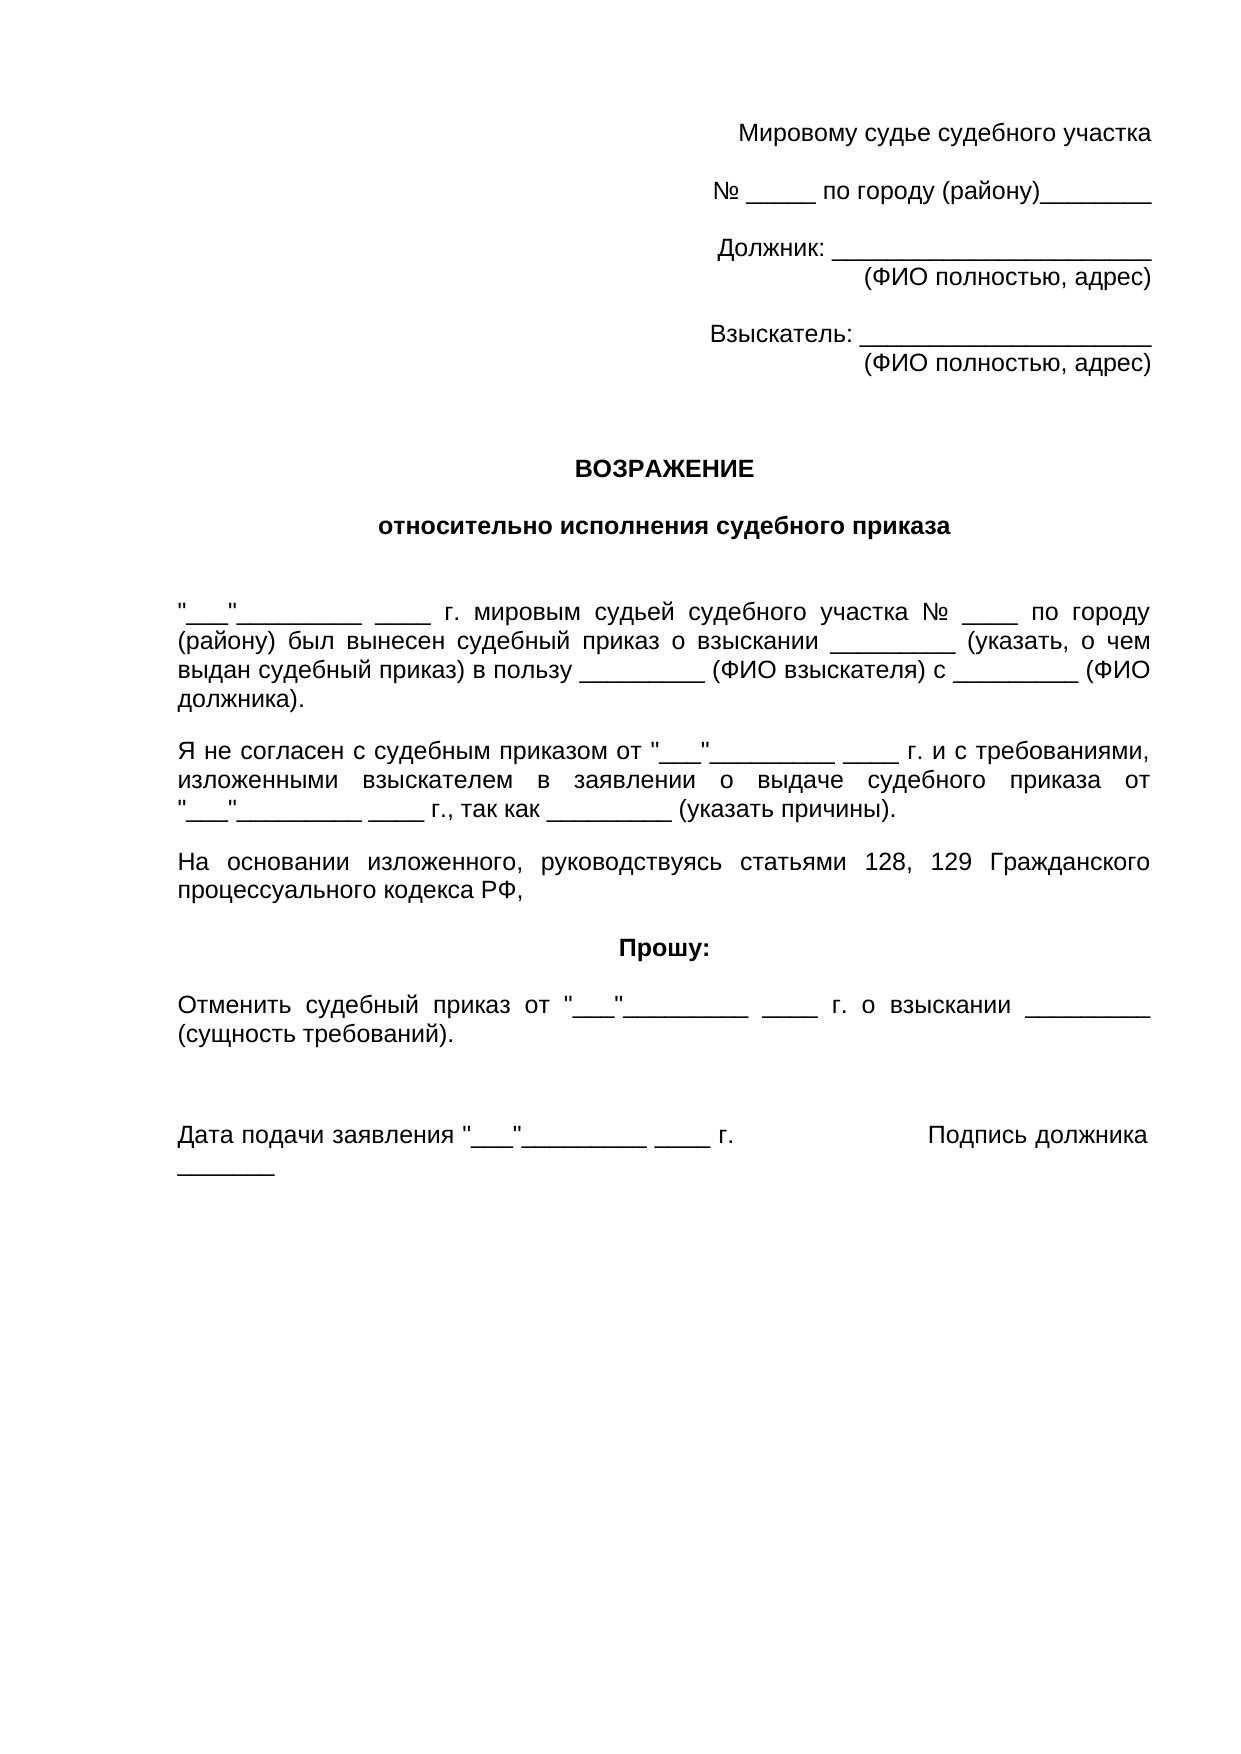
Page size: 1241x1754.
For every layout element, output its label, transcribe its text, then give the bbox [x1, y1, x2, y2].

text (ФИО полностью, адрес) [177, 348, 1152, 377]
text На основании изложенного, руководствуясь статьями 128, 129 Гражданского процессуального кодекса РФ, [177, 846, 1152, 904]
text ВОЗРАЖЕНИЕ [177, 453, 1152, 482]
text Должник: _______________________ [177, 233, 1152, 262]
text № _____ по городу (району)________ [177, 176, 1152, 204]
text Дата подачи заявления "___"_________ ____ г. Подпись должника _______ [177, 1119, 1152, 1177]
text Отменить судебный приказ от "___"_________ ____ г. о взыскании _________ (сущность требований). [177, 990, 1152, 1048]
text "___"_________ ____ г. мировым судьей судебного участка № ____ по городу (району) был вынесен судебный приказ о взыскании _________ (указать, о чем выдан судебный приказ) в пользу _________ (ФИО взыскателя) с _________ (ФИО должника). [177, 597, 1152, 712]
text Взыскатель: _____________________ [177, 319, 1152, 348]
text (ФИО полностью, адрес) [177, 262, 1152, 291]
text Мировому судье судебного участка [177, 118, 1152, 147]
text Я не согласен с судебным приказом от "___"_________ ____ г. и с требованиями, изложенными взыскателем в заявлении о выдаче судебного приказа от "___"_________ ____ г., так как _________ (указать причины). [177, 736, 1152, 822]
text относительно исполнения судебного приказа [177, 511, 1152, 540]
text Прошу: [177, 933, 1152, 961]
